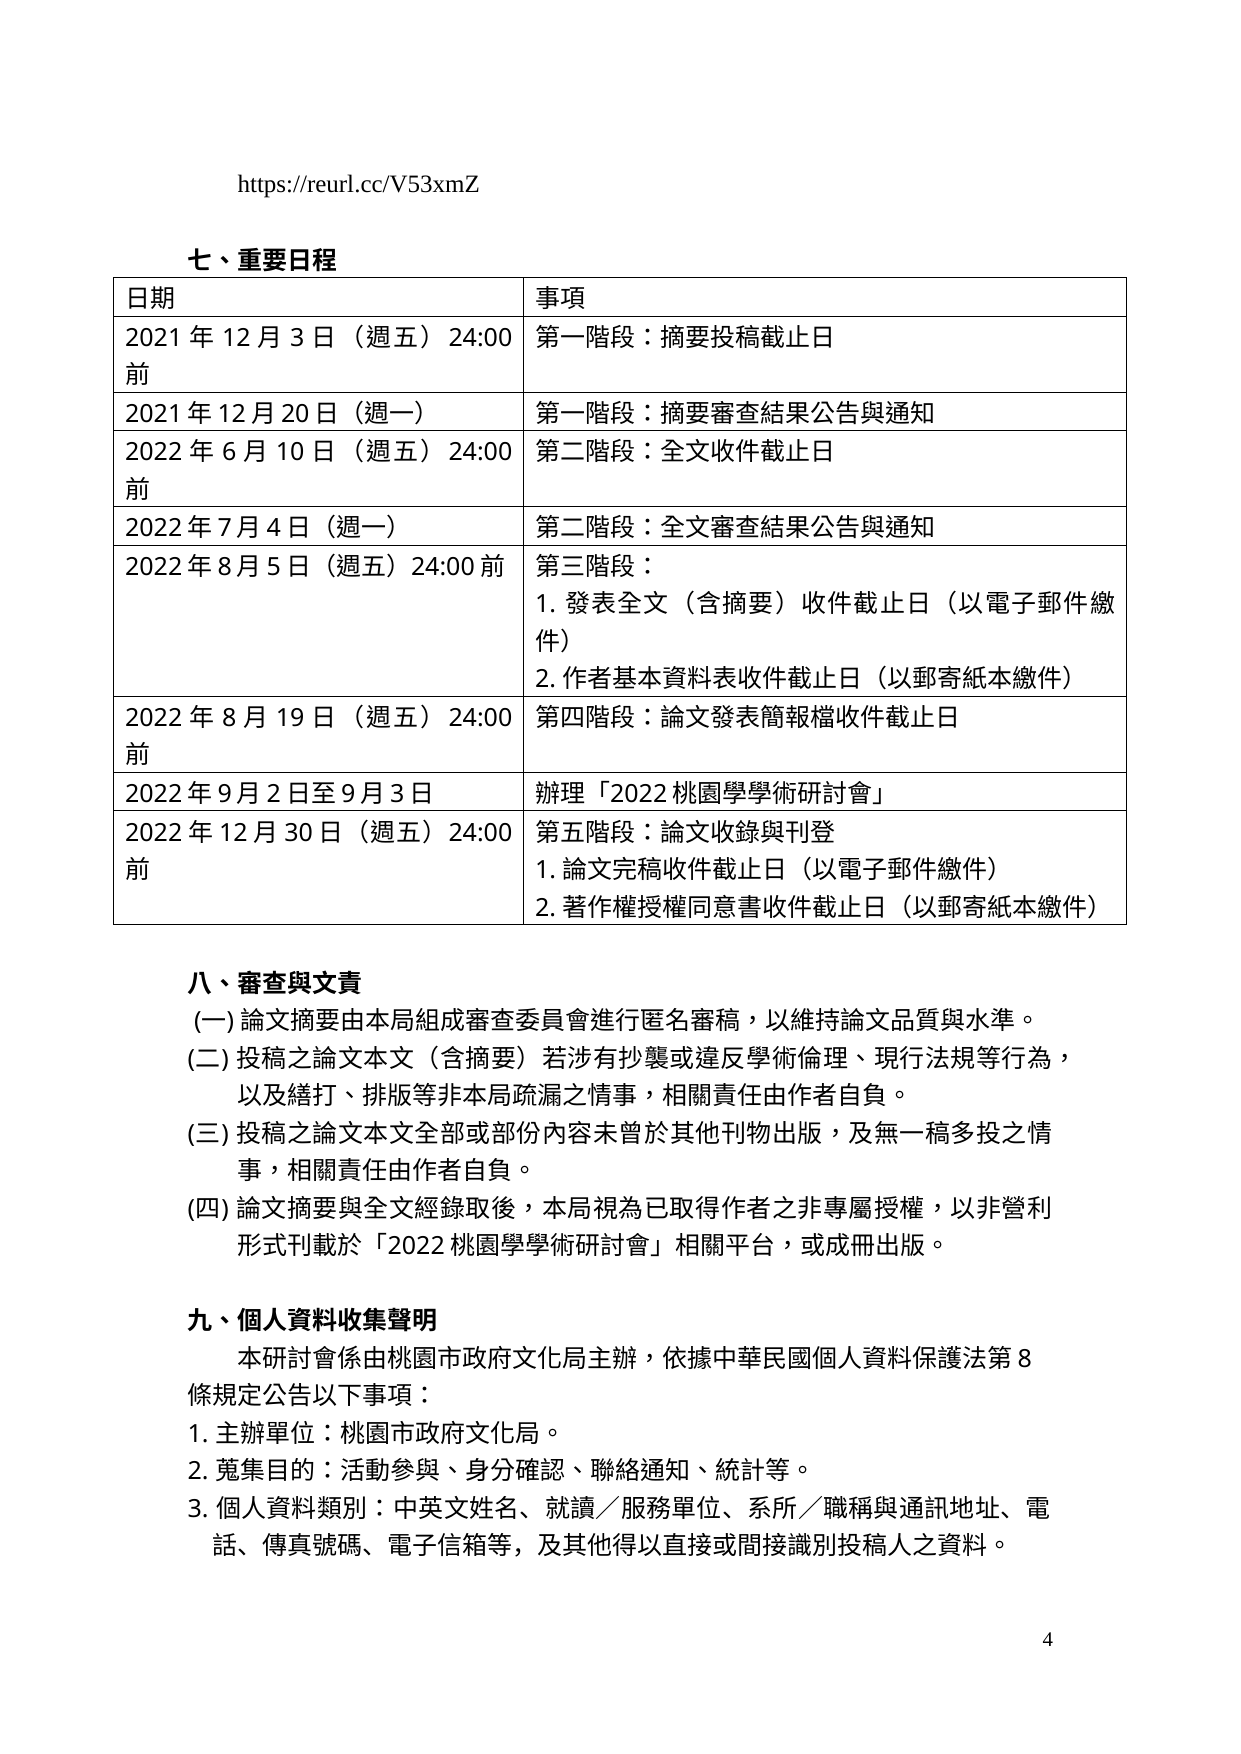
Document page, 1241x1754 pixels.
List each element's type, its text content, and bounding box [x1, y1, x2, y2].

text https://reurl.cc/V53xmZ [187, 164, 1053, 202]
list 2. 蒐集目的：活動參與、身分確認、聯絡通知、統計等。 [187, 1450, 1053, 1487]
text 七、重要日程 [187, 239, 1053, 277]
table_cell 2022年8月5日（週五）24:00前 [114, 546, 523, 696]
table_cell 第一階段：摘要審查結果公告與通知 [524, 393, 1126, 430]
table_cell 2022年8月19日（週五）24:00前 [114, 697, 523, 772]
table_cell 2021年12月3日（週五）24:00前 [114, 317, 523, 392]
table_header 日期 [114, 278, 523, 316]
list 1. 主辦單位：桃園市政府文化局。 [187, 1412, 1053, 1450]
table_cell 第四階段：論文發表簡報檔收件截止日 [524, 697, 1126, 772]
table_cell 2022年12月30日（週五）24:00前 [114, 811, 523, 924]
table_cell 2022年7月4日（週一） [114, 507, 523, 545]
table_cell 第三階段： 1. 發表全文（含摘要）收件截止日（以電子郵件繳件） 2. 作者基本資料表收件截止日（以郵寄紙本繳件） [524, 546, 1126, 696]
text (四) 論文摘要與全文經錄取後，本局視為已取得作者之非專屬授權，以非營利形式刊載於「2022桃園學學術研討會」相關平台，或成冊出版。 [187, 1187, 1053, 1262]
table_cell 第五階段：論文收錄與刊登 1. 論文完稿收件截止日（以電子郵件繳件） 2. 著作權授權同意書收件截止日（以郵寄紙本繳件） [524, 811, 1126, 924]
text (一) 論文摘要由本局組成審查委員會進行匿名審稿，以維持論文品質與水準。 [187, 1000, 1053, 1037]
text 本研討會係由桃園市政府文化局主辦，依據中華民國個人資料保護法第8條規定公告以下事項： [187, 1337, 1053, 1412]
text 八、審查與文責 [187, 962, 1053, 1000]
table_cell 辦理「2022桃園學學術研討會」 [524, 773, 1126, 810]
table_cell 2022年9月2日至9月3日 [114, 773, 523, 810]
table_cell 第二階段：全文審查結果公告與通知 [524, 507, 1126, 545]
table_cell 第二階段：全文收件截止日 [524, 431, 1126, 506]
table_cell 2022年6月10日（週五）24:00前 [114, 431, 523, 506]
text (三) 投稿之論文本文全部或部份內容未曾於其他刊物出版，及無一稿多投之情事，相關責任由作者自負。 [187, 1112, 1053, 1187]
list 3. 個人資料類別：中英文姓名、就讀／服務單位、系所／職稱與通訊地址、電話、傳真號碼、電子信箱等，及其他得以直接或間接識別投稿人之資料。 [187, 1487, 1053, 1562]
text 九、個人資料收集聲明 [187, 1300, 1053, 1337]
table_cell 2021年12月20日（週一） [114, 393, 523, 430]
table_cell 第一階段：摘要投稿截止日 [524, 317, 1126, 392]
text (二) 投稿之論文本文（含摘要）若涉有抄襲或違反學術倫理、現行法規等行為，以及繕打、排版等非本局疏漏之情事，相關責任由作者自負。 [187, 1037, 1053, 1112]
table_header 事項 [524, 278, 1126, 316]
